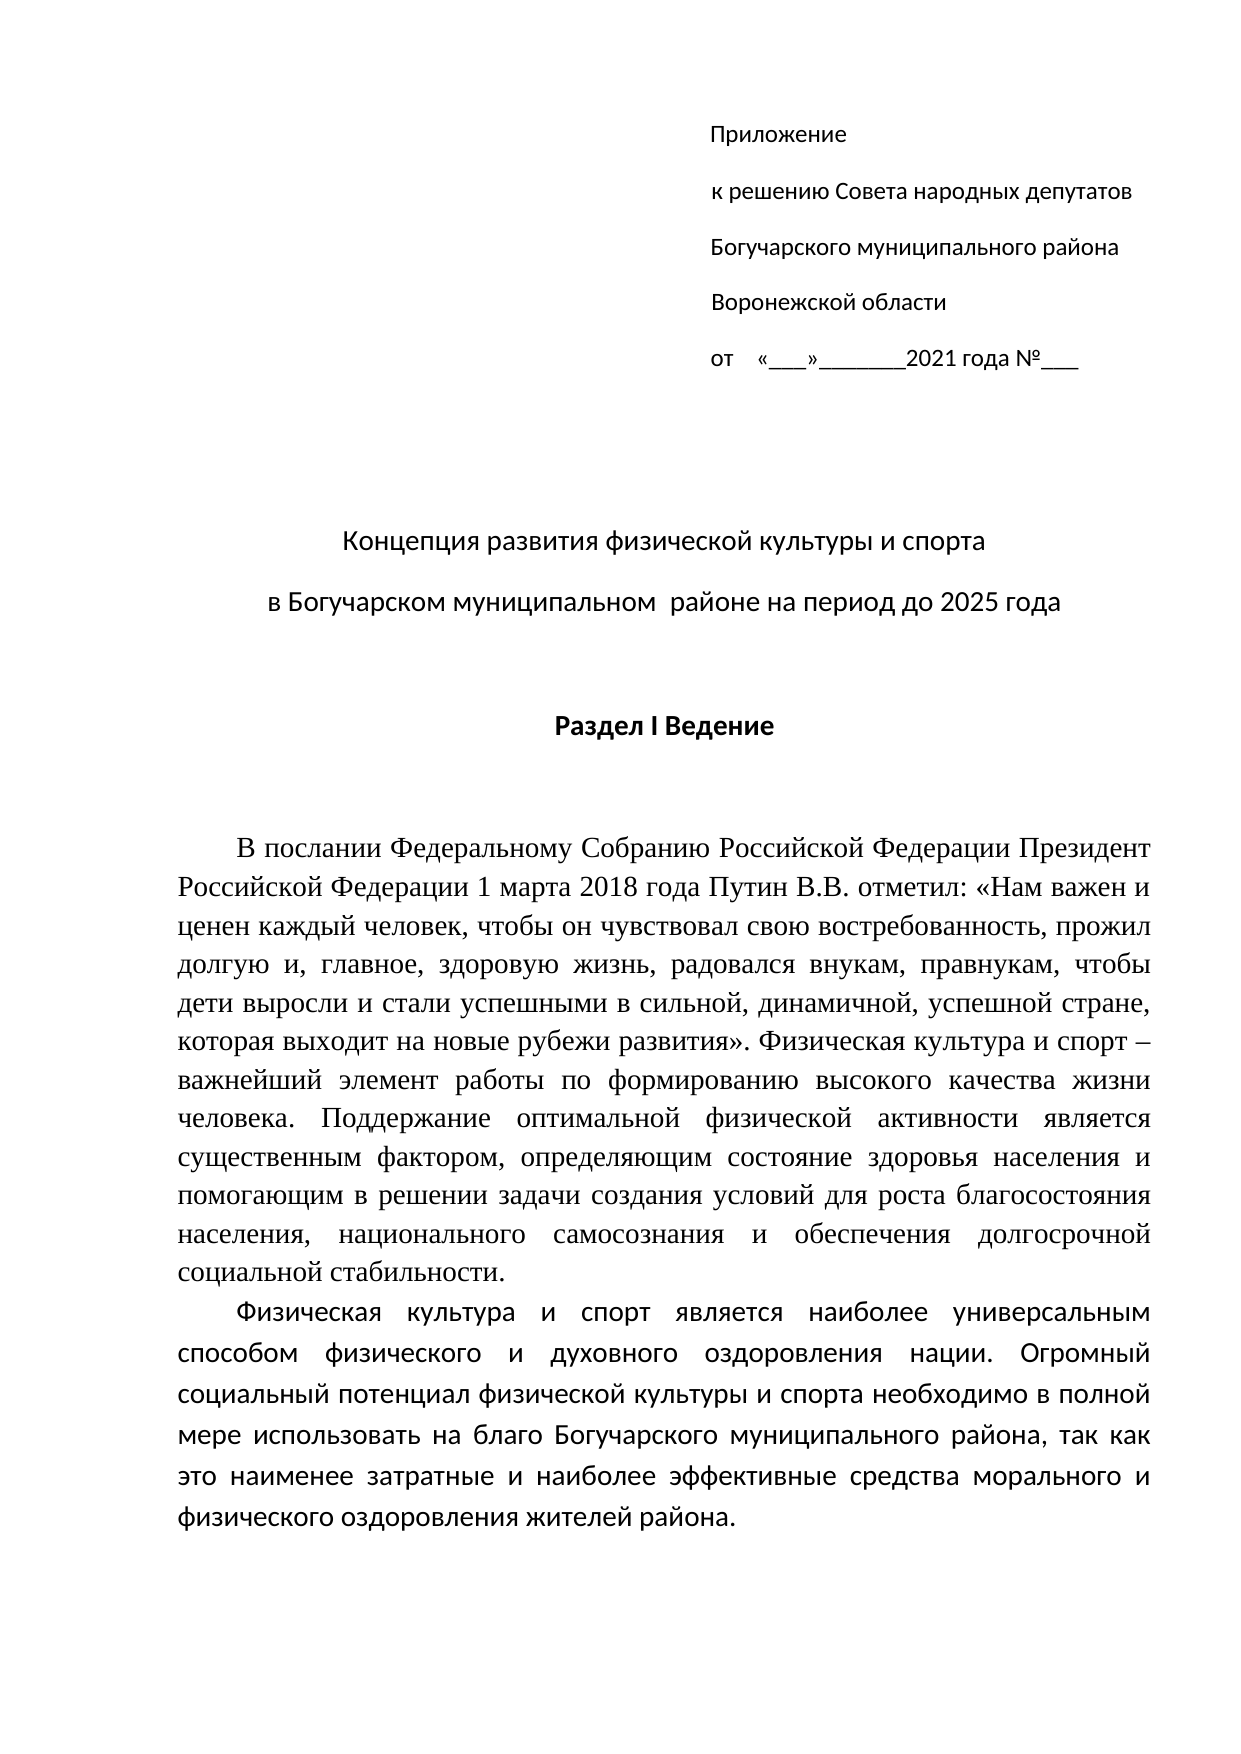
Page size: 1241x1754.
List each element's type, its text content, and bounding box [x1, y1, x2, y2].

text в Богучарском муниципальном районе на период до 2025 года [177, 583, 1152, 619]
text от «___»_______2021 года №___ [399, 342, 1152, 373]
text Приложение [177, 118, 1152, 149]
text к решению Совета народных депутатов [694, 175, 1152, 205]
text Физическая культура и спорт является наиболее универсальным способом физического и духовного оздоровления нации. Огромный социальный потенциал физической культуры и спорта необходимо в полной мере использовать на благо Богучарского муниципального района, так как это наименее затратные и наиболее эффективные средства морального и физического оздоровления жителей района. [177, 1293, 1152, 1533]
text Воронежской области [399, 286, 1152, 317]
text Богучарского муниципального района [620, 231, 1152, 261]
text Концепция развития физической культуры и спорта [177, 522, 1152, 557]
text Раздел I Ведение [177, 707, 1152, 743]
text В послании Федеральному Собранию Российской Федерации Президент Российской Федерации 1 марта 2018 года Путин В.В. отметил: «Нам важен и ценен каждый человек, чтобы он чувствовал свою востребованность, прожил долгую и, главное, здоровую жизнь, радовался внукам, правнукам, чтобы дети выросли и стали успешными в сильной, динамичной, успешной стране, которая выходит на новые рубежи развития». Физическая культура и спорт – важнейший элемент работы по формированию высокого качества жизни человека. Поддержание оптимальной физической активности является существенным фактором, определяющим состояние здоровья населения и помогающим в решении задачи создания условий для роста благосостояния населения, национального самосознания и обеспечения долгосрочной социальной стабильности. [177, 831, 1152, 1288]
